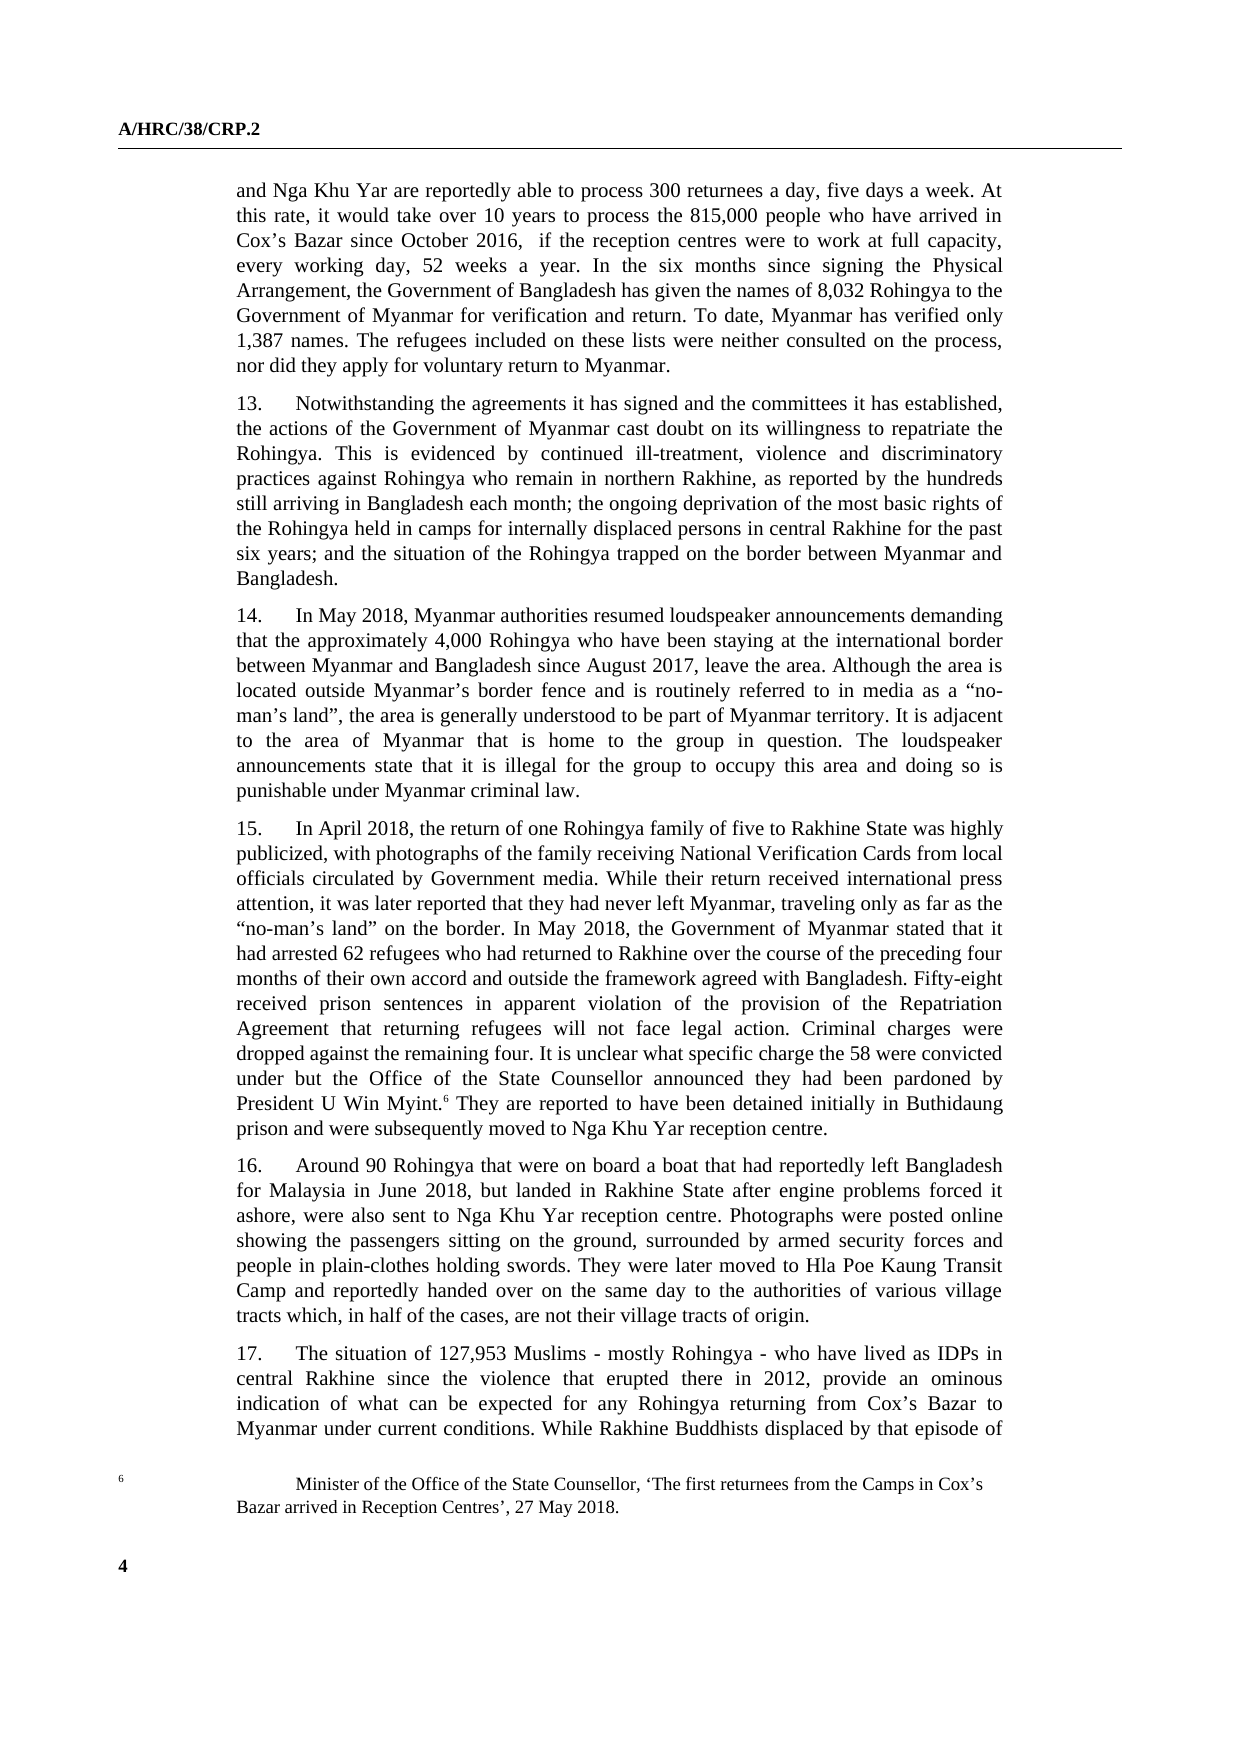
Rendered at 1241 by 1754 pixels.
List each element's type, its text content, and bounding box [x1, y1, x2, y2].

list Notwithstanding the agreements it has signed and the committees it has established, the actions of the Government of Myanmar cast doubt on its willingness to repatriate the Rohingya. This is evidenced by continued ill-treatment, violence and discriminatory practices against Rohingya who remain in northern Rakhine, as reported by the hundreds still arriving in Bangladesh each month; the ongoing deprivation of the most basic rights of the Rohingya held in camps for internally displaced persons in central Rakhine for the past six years; and the situation of the Rohingya trapped on the border between Myanmar and Bangladesh. [236, 390, 1004, 590]
list In April 2018, the return of one Rohingya family of five to Rakhine State was highly publicized, with photographs of the family receiving National Verification Cards from local officials circulated by Government media. While their return received international press attention, it was later reported that they had never left Myanmar, traveling only as far as the “no-man’s land” on the border. In May 2018, the Government of Myanmar stated that it had arrested 62 refugees who had returned to Rakhine over the course of the preceding four months of their own accord and outside the framework agreed with Bangladesh. Fifty-eight received prison sentences in apparent violation of the provision of the Repatriation Agreement that returning refugees will not face legal action. Criminal charges were dropped against the remaining four. It is unclear what specific charge the 58 were convicted under but the Office of the State Counsellor announced they had been pardoned by President U Win Myint. They are reported to have been detained initially in Buthidaung prison and were subsequently moved to Nga Khu Yar reception centre. [236, 815, 1004, 1140]
list In May 2018, Myanmar authorities resumed loudspeaker announcements demanding that the approximately 4,000 Rohingya who have been staying at the international border between Myanmar and Bangladesh since August 2017, leave the area. Although the area is located outside Myanmar’s border fence and is routinely referred to in media as a “no-man’s land”, the area is generally understood to be part of Myanmar territory. It is adjacent to the area of Myanmar that is home to the group in question. The loudspeaker announcements state that it is illegal for the group to occupy this area and doing so is punishable under Myanmar criminal law. [236, 602, 1004, 802]
list Around 90 Rohingya that were on board a boat that had reportedly left Bangladesh for Malaysia in June 2018, but landed in Rakhine State after engine problems forced it ashore, were also sent to Nga Khu Yar reception centre. Photographs were posted online showing the passengers sitting on the ground, surrounded by armed security forces and people in plain-clothes holding swords. They were later moved to Hla Poe Kaung Transit Camp and reportedly handed over on the same day to the authorities of various village tracts which, in half of the cases, are not their village tracts of origin. [236, 1152, 1004, 1327]
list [236, 177, 1004, 377]
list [236, 1340, 1004, 1440]
